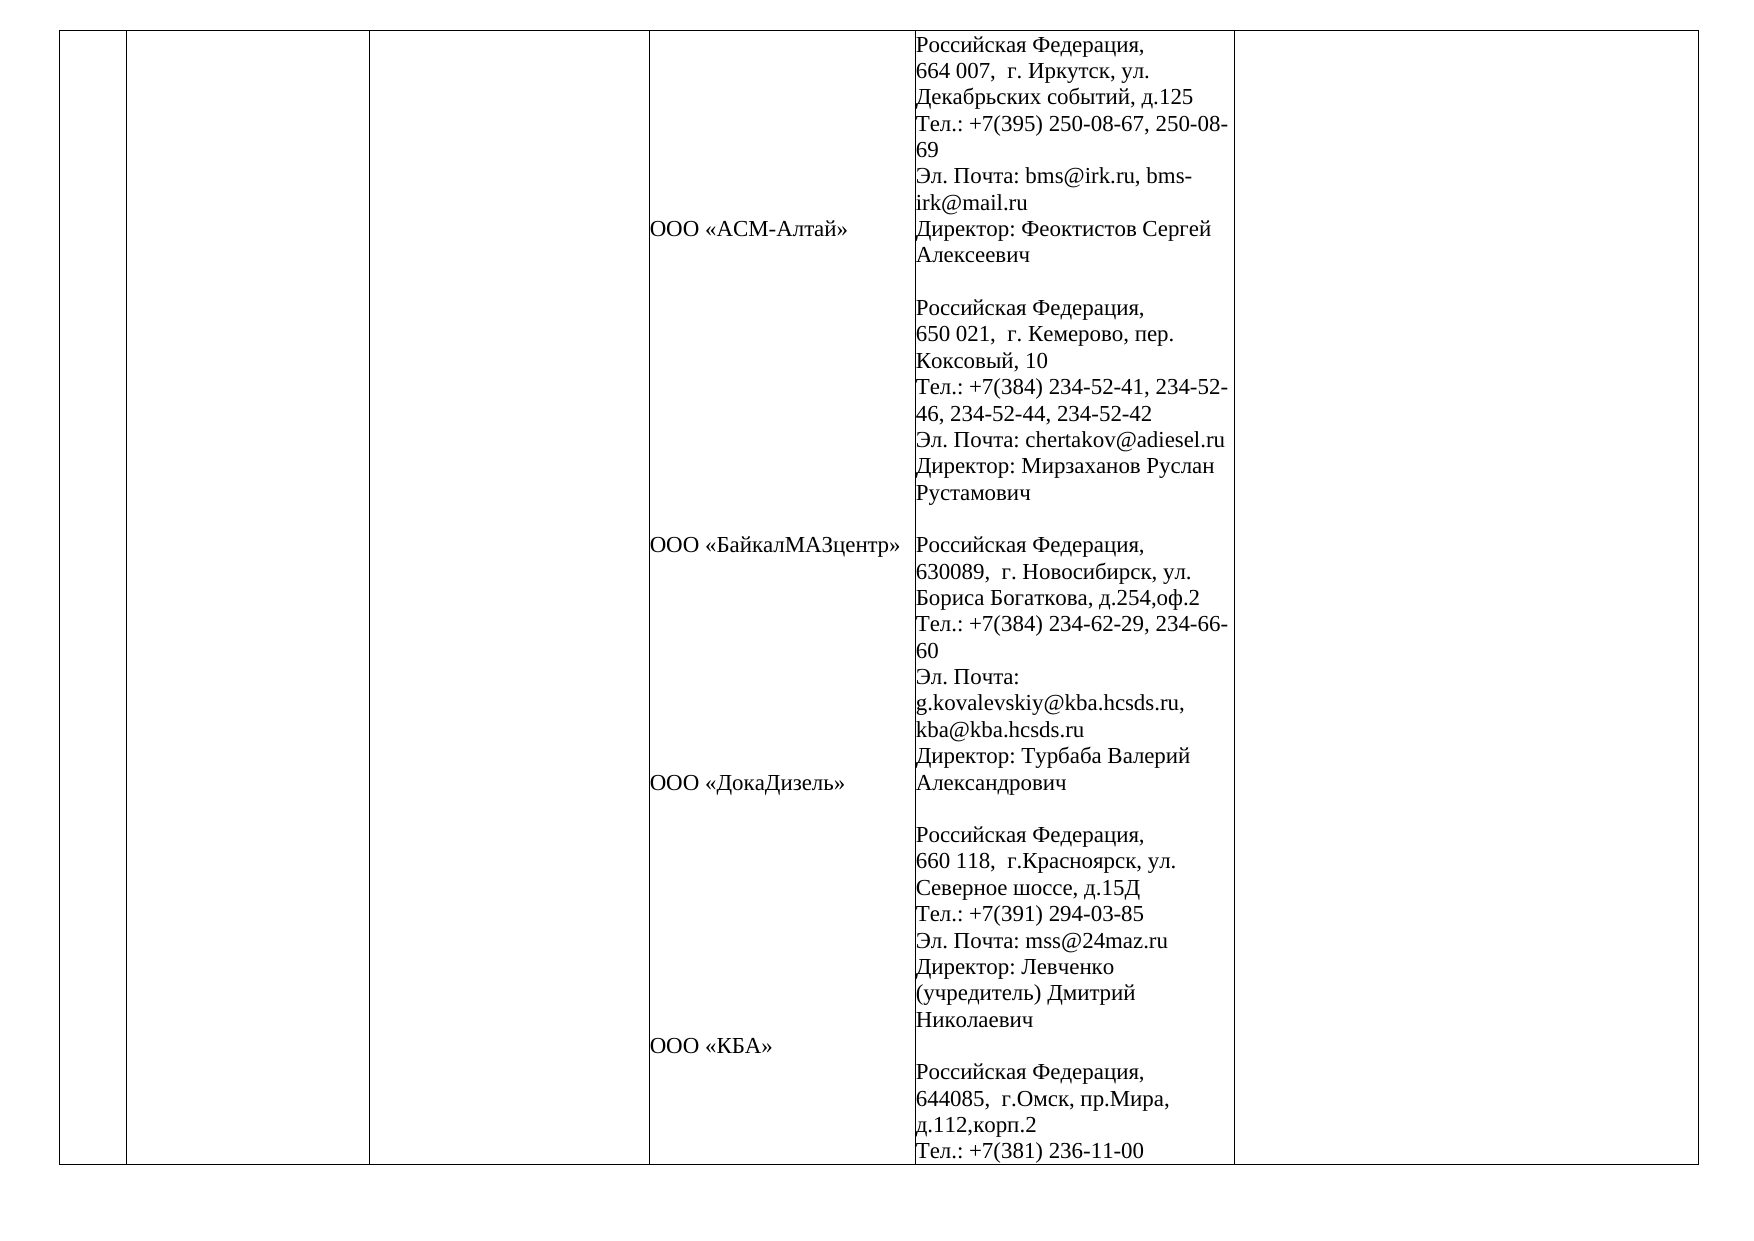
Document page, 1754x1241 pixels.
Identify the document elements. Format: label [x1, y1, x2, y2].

table_cell [60, 31, 126, 1164]
table_cell [127, 31, 369, 1164]
table_cell [1235, 31, 1698, 1164]
table_cell [650, 31, 915, 1164]
table_cell [916, 31, 1234, 1164]
table_cell [370, 31, 649, 1164]
